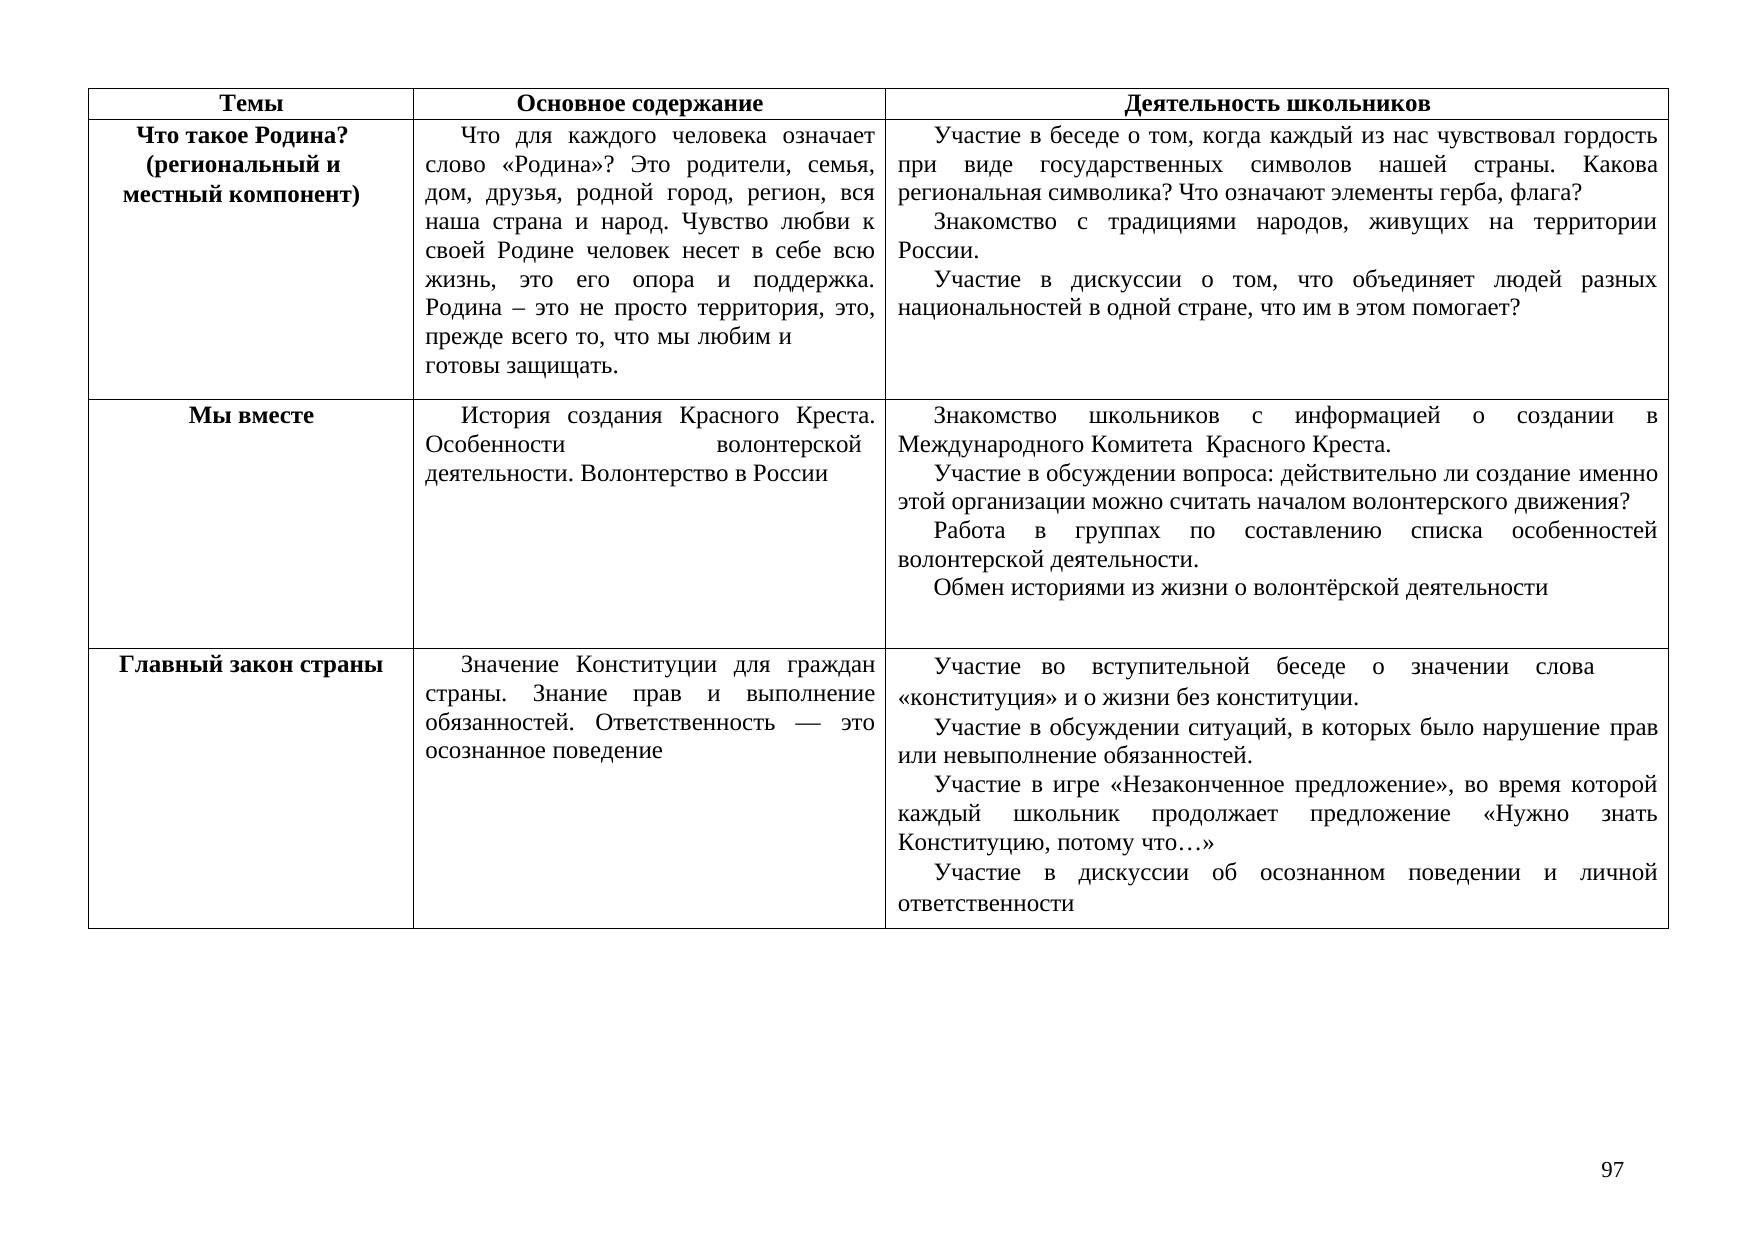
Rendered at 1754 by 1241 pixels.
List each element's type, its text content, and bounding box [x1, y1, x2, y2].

table_cell Что такое Родина? (региональный и местный компонент) [89, 120, 413, 399]
table_header Основное содержание [414, 89, 885, 119]
table_cell Участие в беседе о том, когда каждый из нас чувствовал гордость при виде государственных символов нашей страны. Какова региональная символика? Что означают элементы герба, флага? Знакомство с традициями народов, живущих на территории России. Участие в дискуссии о том, что объединяет людей разных национальностей в одной стране, что им в этом помогает? [886, 120, 1668, 399]
table_cell Мы вместе [89, 400, 413, 648]
table_cell Участие во вступительной беседе о значении слова «конституция» и о жизни без конституции. Участие в обсуждении ситуаций, в которых было нарушение прав или невыполнение обязанностей. Участие в игре «Незаконченное предложение», во время которой каждый школьник продолжает предложение «Нужно знать Конституцию, потому что…» Участие в дискуссии об осознанном поведении и личной ответственности [886, 649, 1668, 928]
table_cell Что для каждого человека означает слово «Родина»? Это родители, семья, дом, друзья, родной город, регион, вся наша страна и народ. Чувство любви к своей Родине человек несет в себе всю жизнь, это его опора и поддержка. Родина – это не просто территория, это, прежде всего то, что мы любим и готовы защищать. [414, 120, 885, 399]
table_cell Знакомство школьников с информацией о создании в Международного Комитета Красного Креста. Участие в обсуждении вопроса: действительно ли создание именно этой организации можно считать началом волонтерского движения? Работа в группах по составлению списка особенностей волонтерской деятельности. Обмен историями из жизни о волонтёрской деятельности [886, 400, 1668, 648]
table_header Темы [89, 89, 413, 119]
table_header Деятельность школьников [886, 89, 1668, 119]
table_cell Значение Конституции для граждан страны. Знание прав и выполнение обязанностей. Ответственность — это осознанное поведение [414, 649, 885, 928]
table_cell Главный закон страны [89, 649, 413, 928]
table_cell История создания Красного Креста. Особенности волонтерской деятельности. Волонтерство в России [414, 400, 885, 648]
